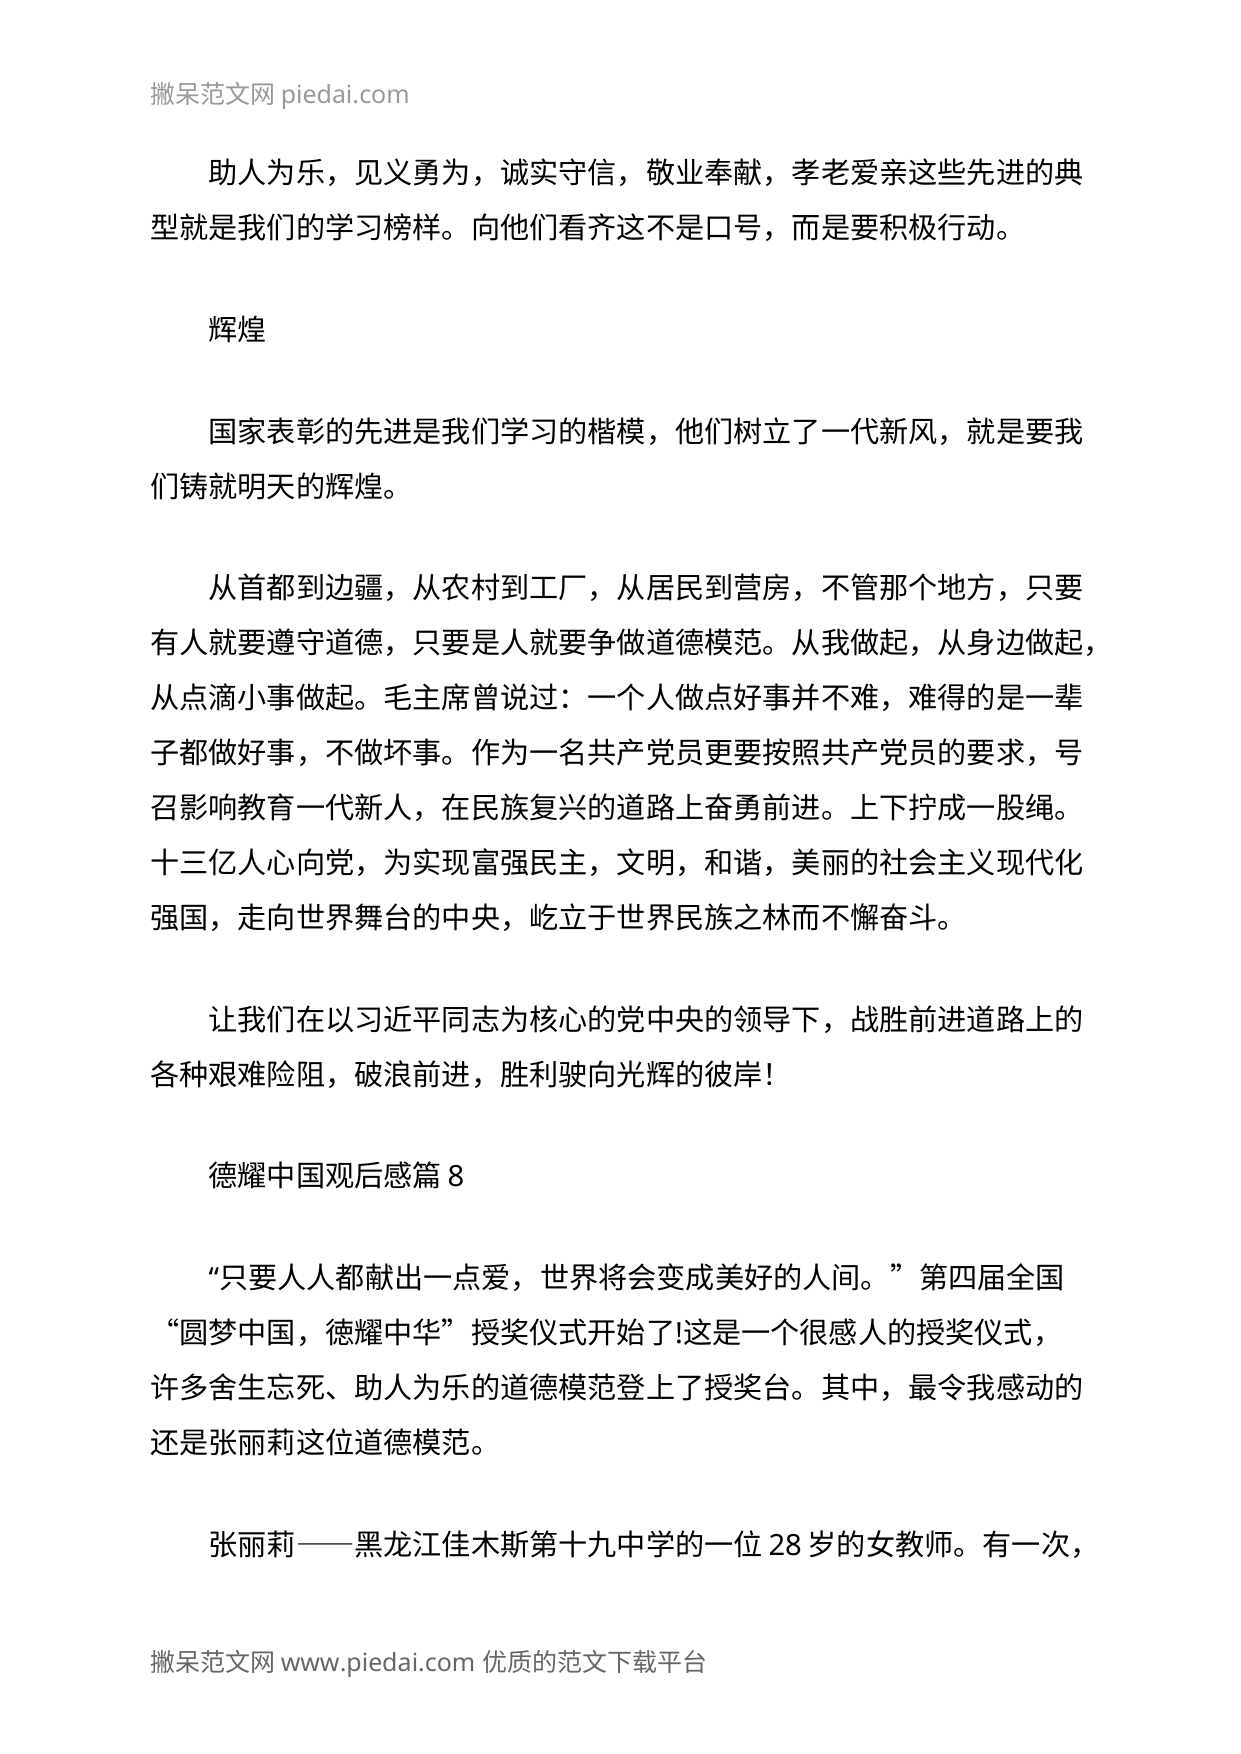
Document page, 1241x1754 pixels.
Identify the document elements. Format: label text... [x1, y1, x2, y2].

text 辉煌 [150, 307, 1090, 349]
text 国家表彰的先进是我们学习的楷模，他们树立了一代新风，就是要我们铸就明天的辉煌。 [150, 408, 1090, 506]
text 从首都到边疆，从农村到工厂，从居民到营房，不管那个地方，只要有人就要遵守道德，只要是人就要争做道德模范。从我做起，从身边做起，从点滴小事做起。毛主席曾说过：一个人做点好事并不难，难得的是一辈子都做好事，不做坏事。作为一名共产党员更要按照共产党员的要求，号召影响教育一代新人，在民族复兴的道路上奋勇前进。上下拧成一股绳。十三亿人心向党，为实现富强民主，文明，和谐，美丽的社会主义现代化强国，走向世界舞台的中央，屹立于世界民族之林而不懈奋斗。 [150, 565, 1090, 937]
text 助人为乐，见义勇为，诚实守信，敬业奉献，孝老爱亲这些先进的典型就是我们的学习榜样。向他们看齐这不是口号，而是要积极行动。 [150, 150, 1090, 247]
text 让我们在以习近平同志为核心的党中央的领导下，战胜前进道路上的各种艰难险阻，破浪前进，胜利驶向光辉的彼岸！ [150, 996, 1090, 1093]
text 德耀中国观后感篇8 [150, 1153, 1090, 1195]
text “只要人人都献出一点爱，世界将会变成美好的人间。”第四届全国“圆梦中国，徳耀中华”授奖仪式开始了!这是一个很感人的授奖仪式，许多舍生忘死、助人为乐的道德模范登上了授奖台。其中，最令我感动的还是张丽莉这位道德模范。 [150, 1255, 1090, 1462]
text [150, 1522, 1090, 1564]
